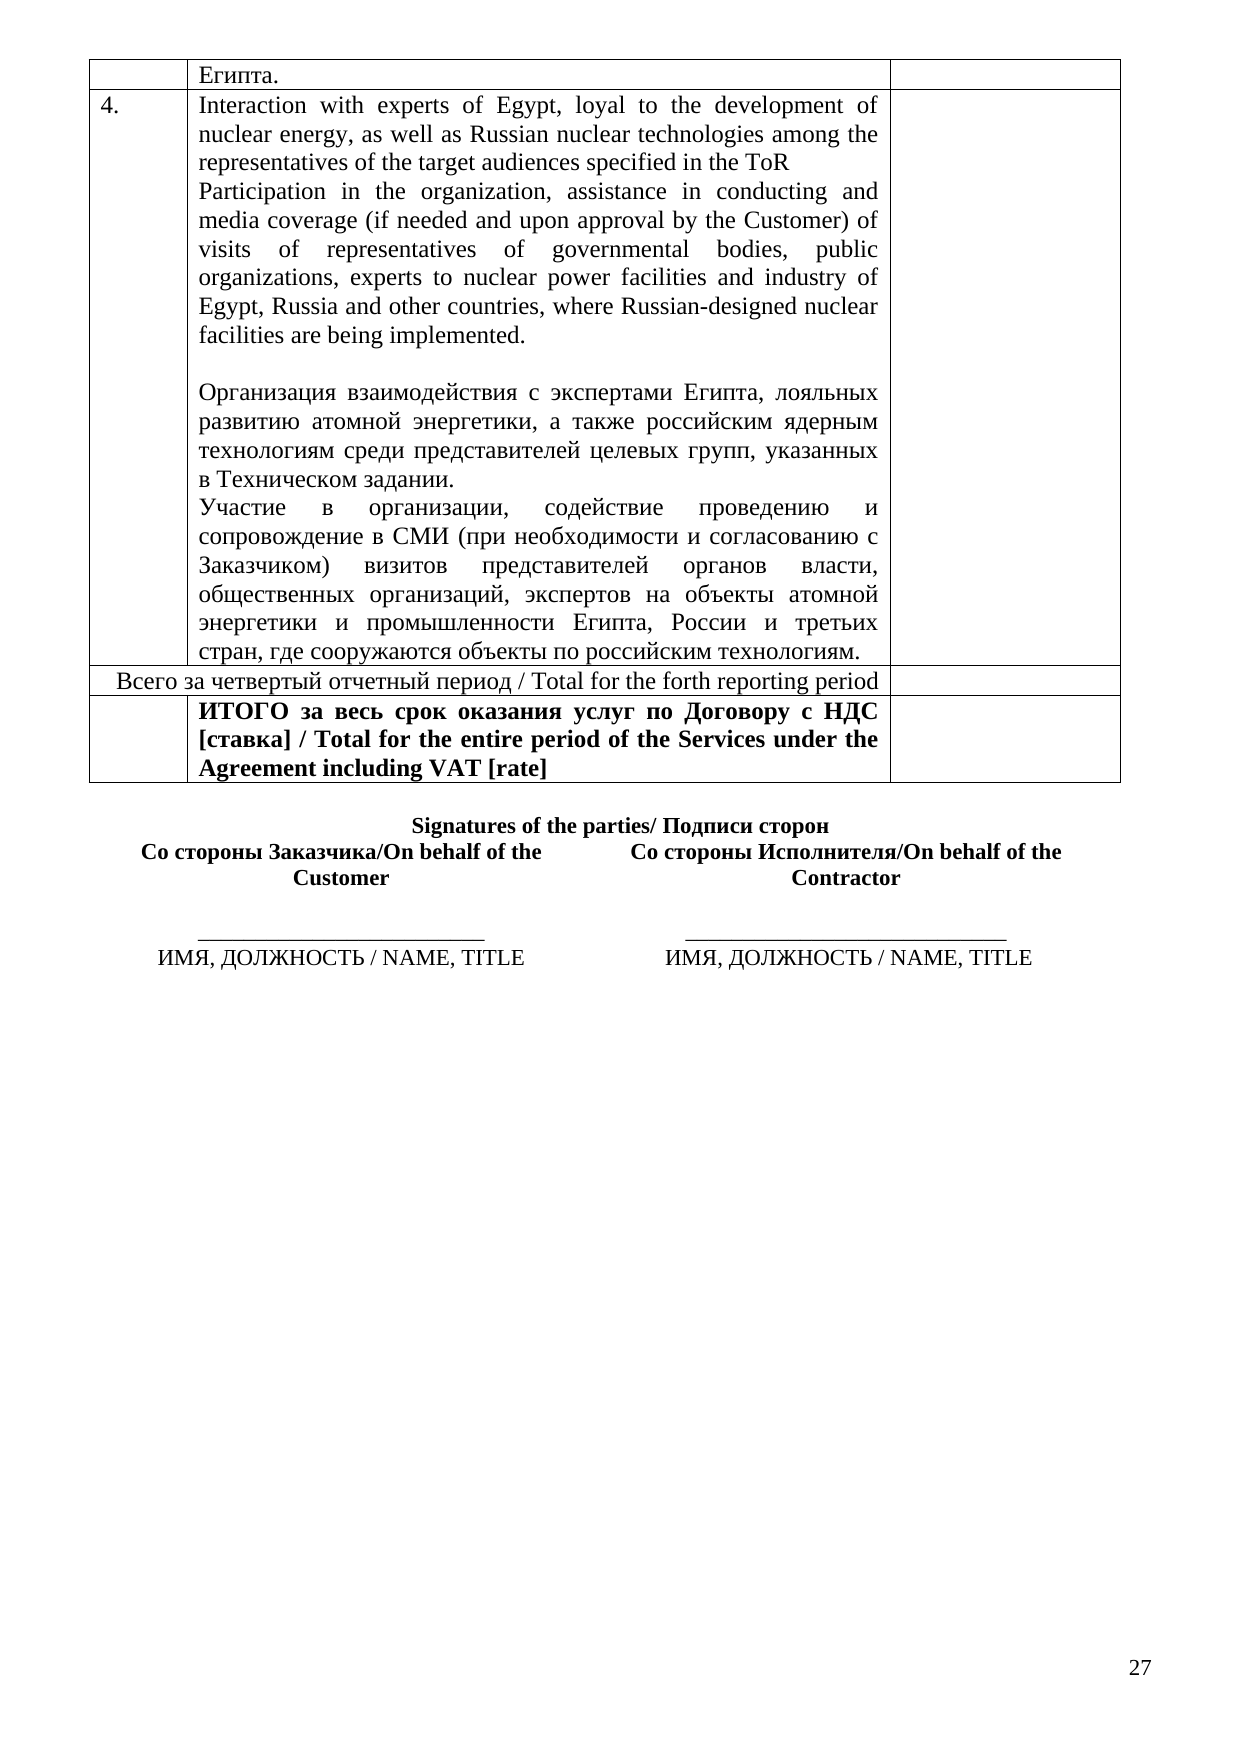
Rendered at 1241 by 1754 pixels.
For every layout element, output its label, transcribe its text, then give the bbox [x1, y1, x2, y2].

table_cell [90, 696, 187, 782]
table_cell [891, 666, 1120, 695]
table_cell 3. [90, 60, 187, 89]
table_cell [891, 60, 1120, 89]
table_cell [891, 696, 1120, 782]
text Signatures of the parties/ Подписи сторон [89, 812, 1152, 838]
table_cell Interaction with experts of Egypt, loyal to the development of nuclear energy, as well as Russian nuclear technologies among the representatives of the target audiences specified in the ToR Participation in the organization, assistance in conducting and media coverage (if needed and upon approval by the Customer) of visits of representatives of governmental bodies, public organizations, experts to nuclear power facilities and industry of Egypt, Russia and other countries, where Russian-designed nuclear facilities are being implemented. Организация взаимодействия с экспертами Египта, лояльных развитию атомной энергетики, а также российским ядерным технологиям среди представителей целевых групп, указанных в Техническом задании. Участие в организации, содействие проведению и сопровождение в СМИ (при необходимости и согласованию с Заказчиком) визитов представителей органов власти, общественных организаций, экспертов на объекты атомной энергетики и промышленности Египта, России и третьих стран, где сооружаются объекты по российским технологиям. [188, 90, 890, 665]
table_cell 4. [90, 90, 187, 665]
table_header Со стороны Заказчика/On behalf of the Customer _________________________ ИМЯ, ДОЛЖНОСТЬ / NAME, TITLE [89, 838, 593, 996]
table_cell Всего за четвертый отчетный период / Total for the forth reporting period [90, 666, 890, 695]
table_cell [188, 60, 890, 89]
table_cell [891, 90, 1120, 665]
table_header Со стороны Исполнителя/On behalf of the Contractor ____________________________ ИМЯ, ДОЛЖНОСТЬ / NAME, TITLE [594, 838, 1098, 996]
table_cell ИТОГО за весь срок оказания услуг по Договору c НДС [ставка] / Total for the entire period of the Services under the Agreement including VAT [rate] [188, 696, 890, 782]
